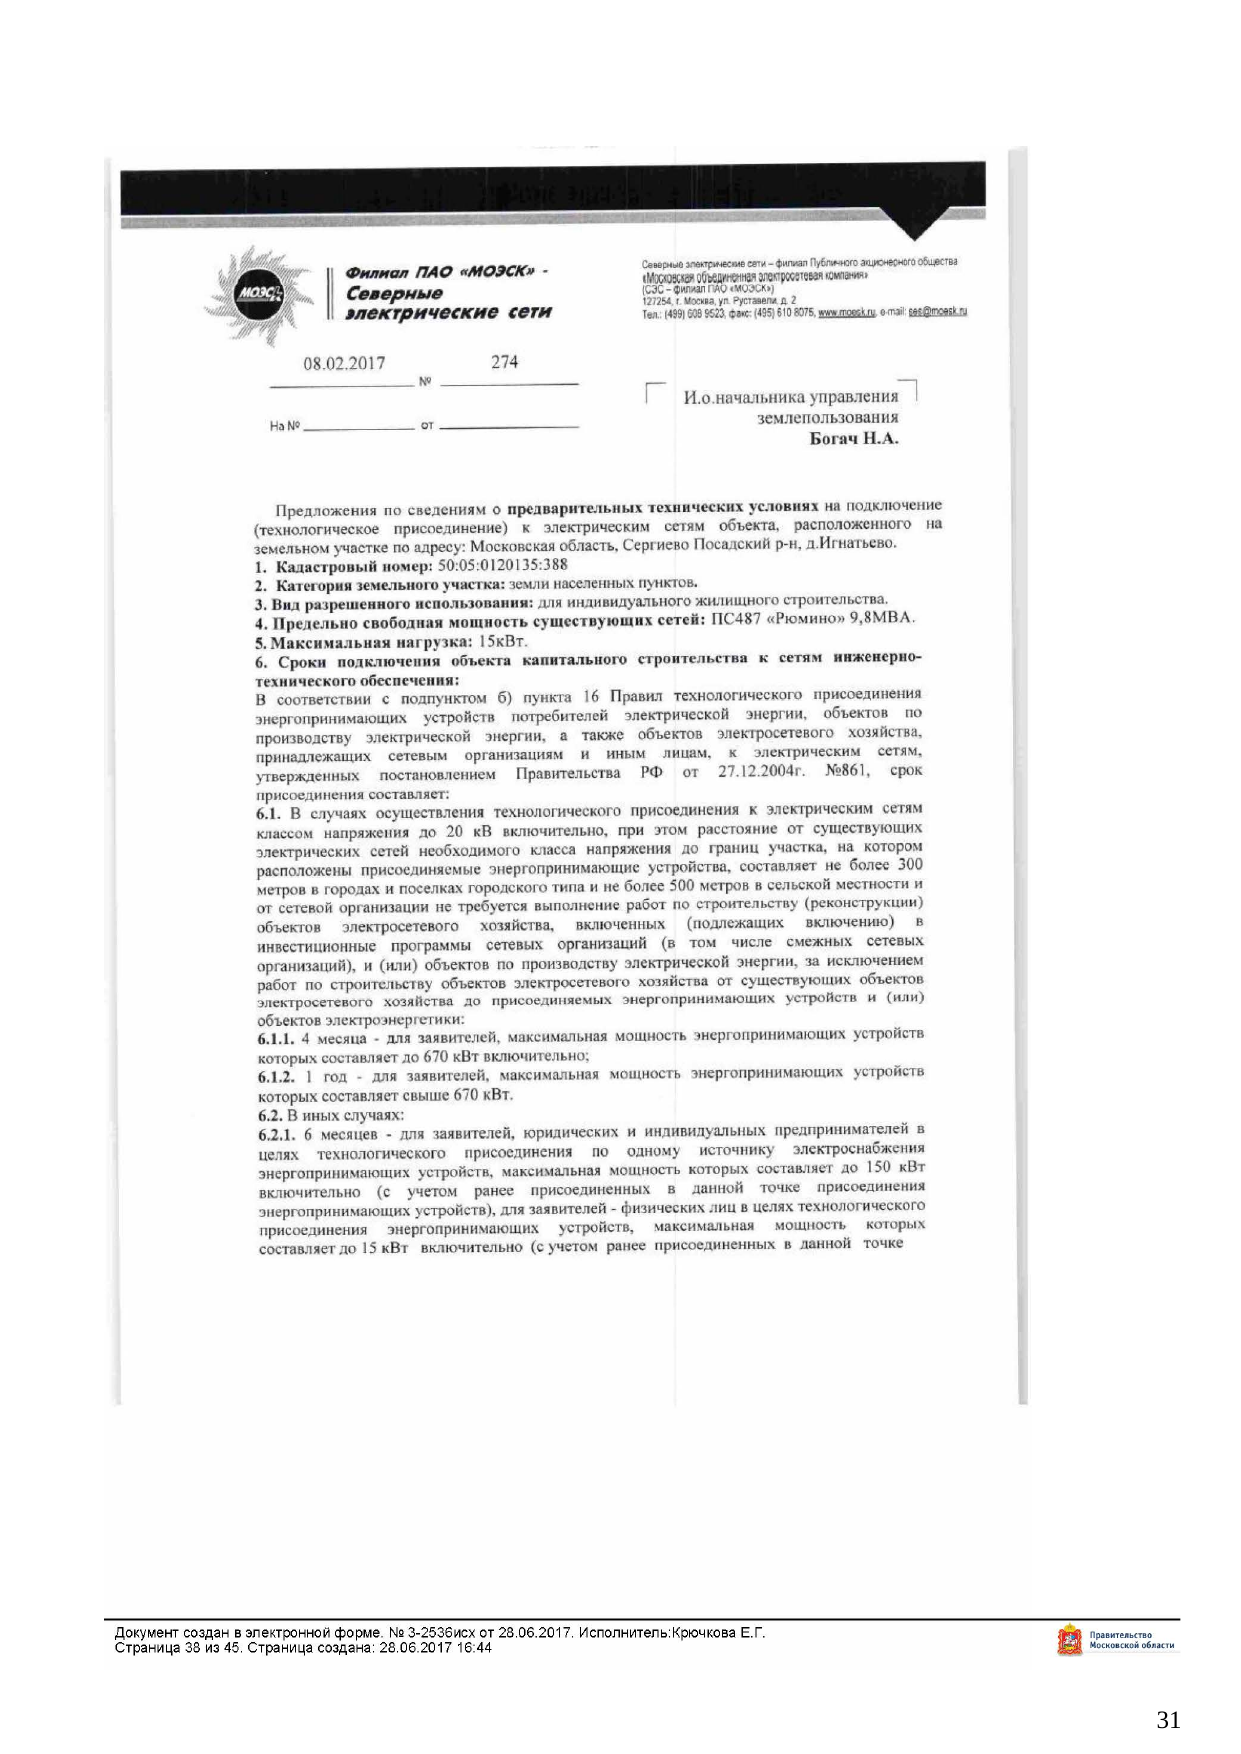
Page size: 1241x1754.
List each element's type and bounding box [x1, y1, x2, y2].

picture [104, 146, 1181, 1670]
